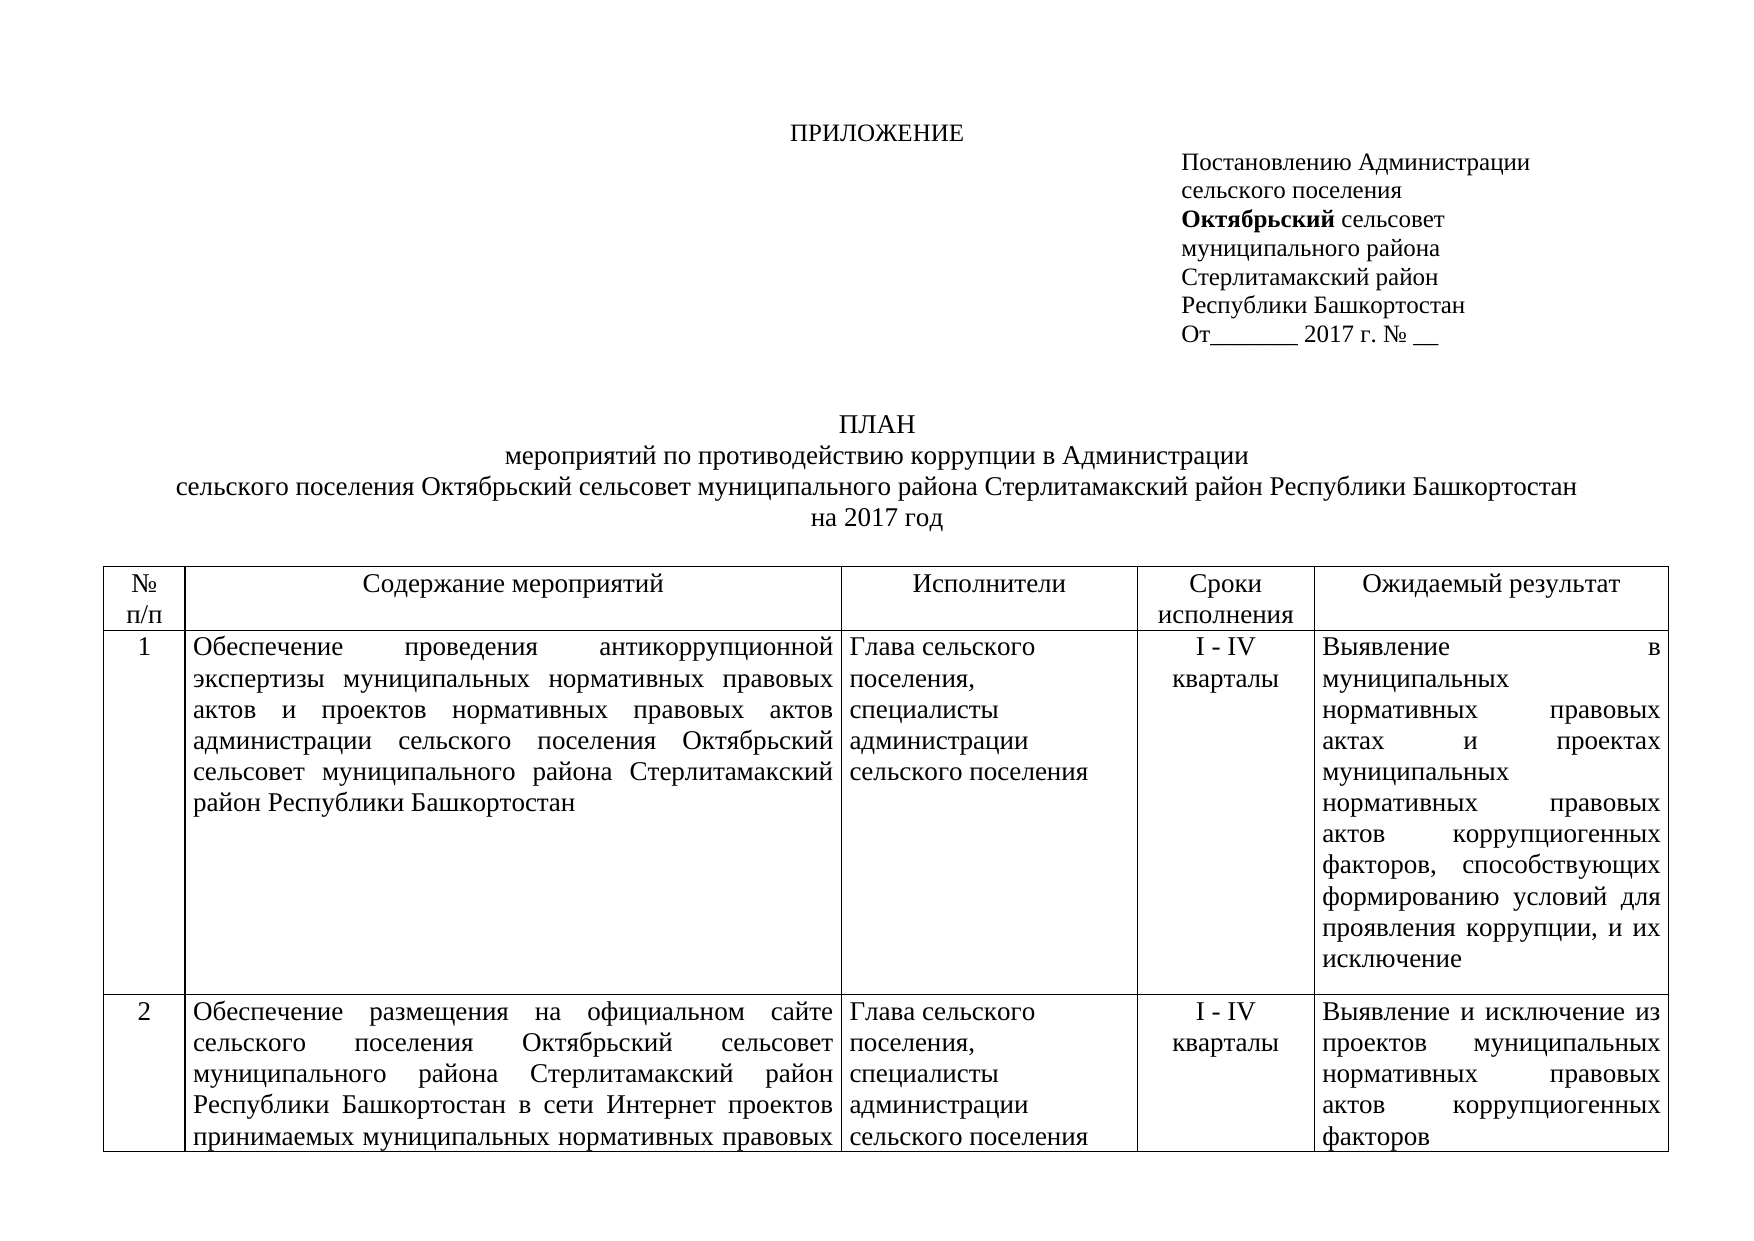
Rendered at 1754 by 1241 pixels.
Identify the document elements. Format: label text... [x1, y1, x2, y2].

text Постановлению Администрации [1181, 147, 1636, 176]
text Республики Башкортостан [1181, 291, 1636, 319]
text муниципального района [1181, 233, 1636, 262]
table_cell 1 [104, 631, 184, 994]
text План [118, 408, 1636, 439]
table_header Сроки исполнения [1138, 567, 1314, 629]
table_cell I - IV кварталы [1138, 995, 1314, 1151]
text Стерлитамакский район [1181, 262, 1636, 291]
table_cell 2 [104, 995, 184, 1151]
table_header № п/п [104, 567, 184, 629]
text сельского поселения [1181, 176, 1636, 204]
text сельского поселения Октябрьский сельсовет муниципального района Стерлитамакский район Республики Башкортостан [118, 470, 1636, 501]
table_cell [1315, 995, 1668, 1151]
text Октябрьский сельсовет [1181, 204, 1636, 233]
table_cell I - IV кварталы [1138, 631, 1314, 994]
table_header Ожидаемый результат [1315, 567, 1668, 629]
table_header Исполнители [842, 567, 1137, 629]
table_header Содержание мероприятий [186, 567, 841, 629]
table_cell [842, 995, 1137, 1151]
table_cell Выявление в муниципальных нормативных правовых актах и проектах муниципальных нормативных правовых актов коррупциогенных факторов, способствующих формированию условий для проявления коррупции, и их исключение [1315, 631, 1668, 994]
text мероприятий по противодействию коррупции в Администрации [118, 439, 1636, 470]
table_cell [186, 995, 841, 1151]
table_cell Обеспечение проведения антикоррупционной экспертизы муниципальных нормативных правовых актов и проектов нормативных правовых актов администрации сельского поселения Октябрьский сельсовет муниципального района Стерлитамакский район Республики Башкортостан [186, 631, 841, 994]
text на 2017 год [118, 501, 1636, 533]
table_cell Глава сельского поселения, специалисты администрации сельского поселения [842, 631, 1137, 994]
text От_______ 2017 г. № __ [1181, 319, 1636, 348]
text ПРИЛОЖЕНИЕ [118, 118, 1636, 147]
